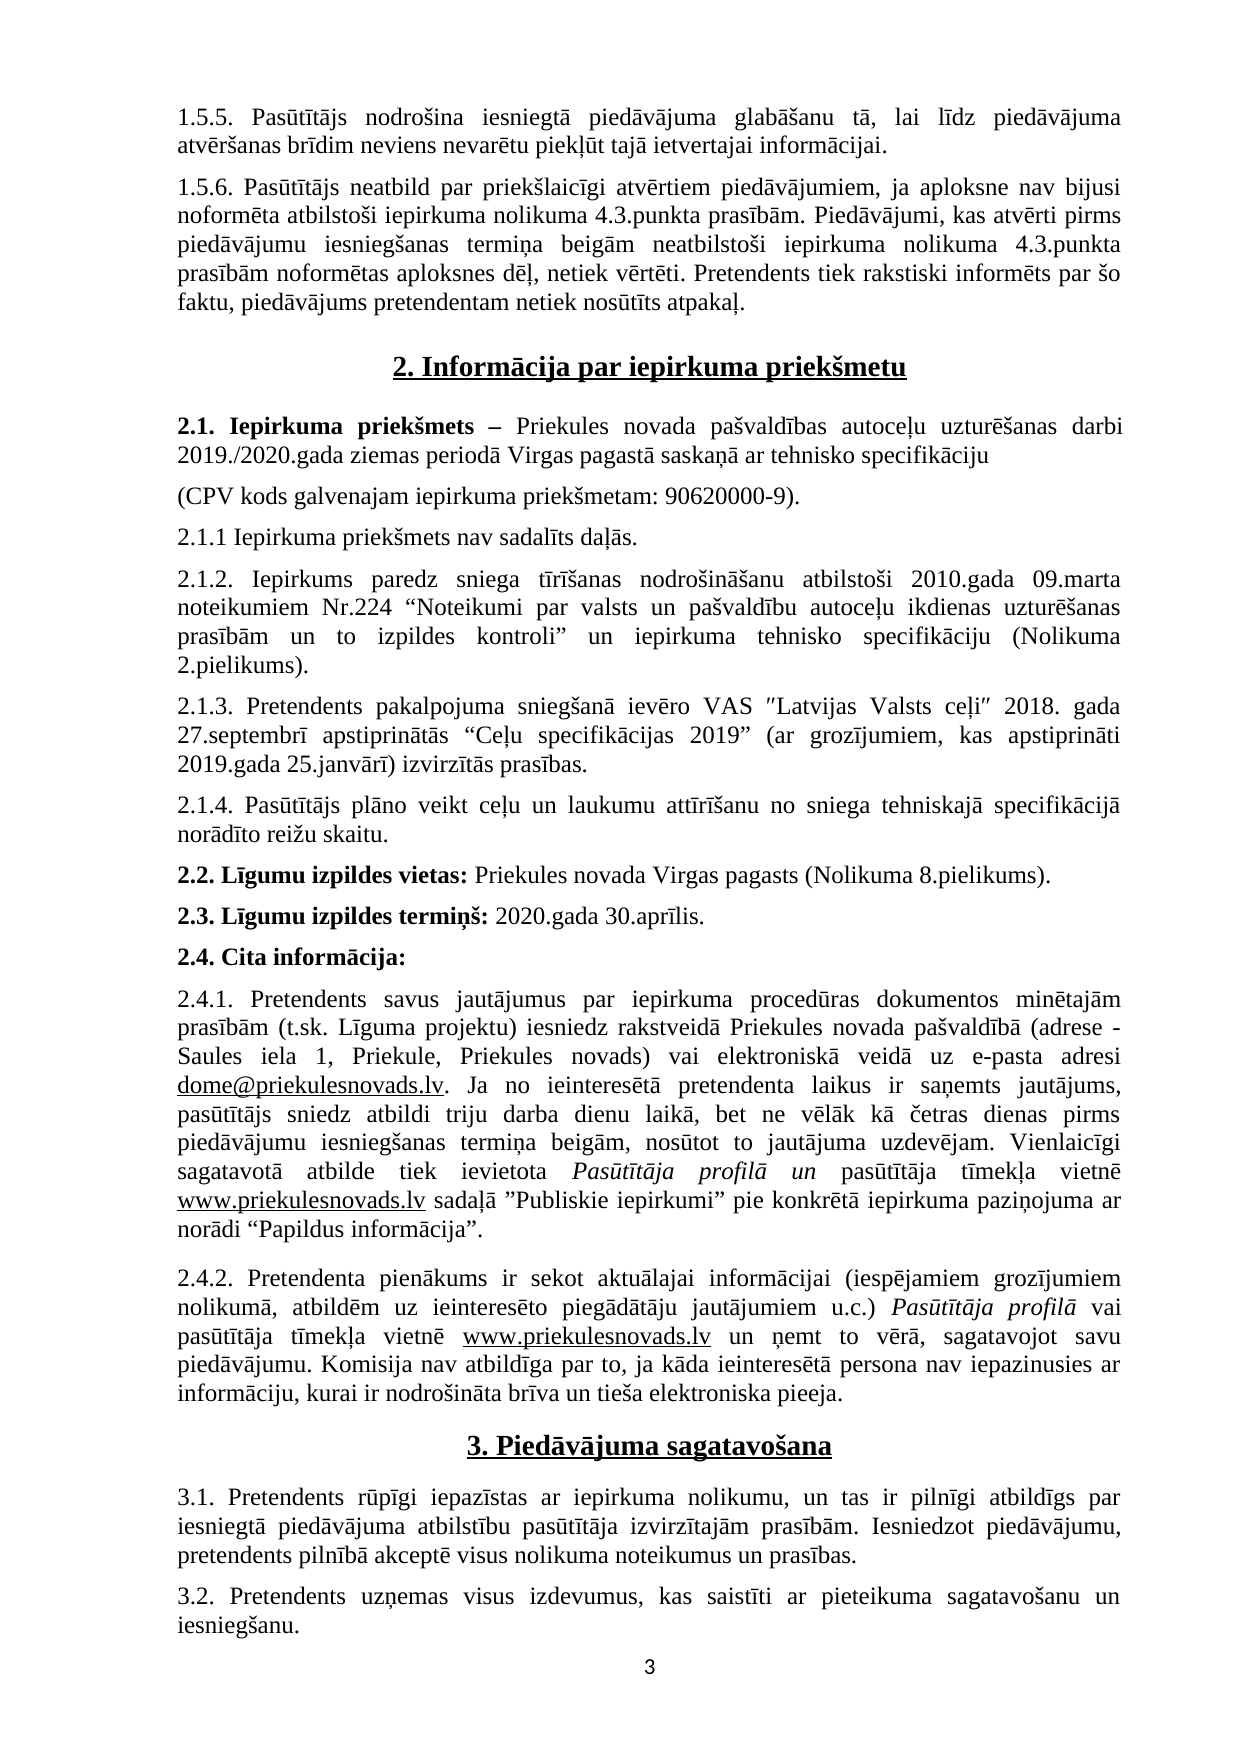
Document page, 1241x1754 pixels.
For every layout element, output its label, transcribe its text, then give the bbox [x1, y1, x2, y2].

text 2.1.1 Iepirkuma priekšmets nav sadalīts daļās. [177, 522, 1122, 551]
text (CPV kods galvenajam iepirkuma priekšmetam: 90620000-9). [177, 481, 1124, 510]
text 3.2. Pretendents uzņemas visus izdevumus, kas saistīti ar pieteikuma sagatavošanu un iesniegšanu. [177, 1581, 1122, 1638]
text 2.1.4. Pasūtītājs plāno veikt ceļu un laukumu attīrīšanu no sniega tehniskajā specifikācijā norādīto reižu skaitu. [177, 790, 1122, 847]
text 2.3. Līgumu izpildes termiņš: 2020.gada 30.aprīlis. [177, 901, 1122, 930]
list 3.1. Pretendents rūpīgi iepazīstas ar iepirkuma nolikumu, un tas ir pilnīgi atbildīgs par iesniegtā piedāvājuma atbilstību pasūtītāja izvirzītajām prasībām. Iesniedzot piedāvājumu, pretendents pilnībā akceptē visus nolikuma noteikumus un prasības. [177, 1482, 1122, 1568]
text 2.4.1. Pretendents savus jautājumus par iepirkuma procedūras dokumentos minētajām prasībām (t.sk. Līguma projektu) iesniedz rakstveidā Priekules novada pašvaldībā (adrese - Saules iela 1, Priekule, Priekules novads) vai elektroniskā veidā uz e-pasta adresi dome@priekulesnovads.lv. Ja no ieinteresētā pretendenta laikus ir saņemts jautājums, pasūtītājs sniedz atbildi triju darba dienu laikā, bet ne vēlāk kā četras dienas pirms piedāvājumu iesniegšanas termiņa beigām, nosūtot to jautājuma uzdevējam. Vienlaicīgi sagatavotā atbilde tiek ievietota Pasūtītāja profilā un pasūtītāja tīmekļa vietnē www.priekulesnovads.lv sadaļā ”Publiskie iepirkumi” pie konkrētā iepirkuma paziņojuma ar norādi “Papildus informācija”. [177, 984, 1122, 1242]
text 2.1.2. Iepirkums paredz sniega tīrīšanas nodrošināšanu atbilstoši 2010.gada 09.marta noteikumiem Nr.224 “Noteikumi par valsts un pašvaldību autoceļu ikdienas uzturēšanas prasībām un to izpildes kontroli” un iepirkuma tehnisko specifikāciju (Nolikuma 2.pielikums). [177, 564, 1122, 679]
text 2.4. Cita informācija: [177, 942, 1122, 971]
text 2. Informācija par iepirkuma priekšmetu [177, 349, 1122, 382]
text 2.1. Iepirkuma priekšmets – Priekules novada pašvaldības autoceļu uzturēšanas darbi 2019./2020.gada ziemas periodā Virgas pagastā saskaņā ar tehnisko specifikāciju [177, 411, 1124, 469]
text 1.5.5. Pasūtītājs nodrošina iesniegtā piedāvājuma glabāšanu tā, lai līdz piedāvājuma atvēršanas brīdim neviens nevarētu piekļūt tajā ietvertajai informācijai. [177, 102, 1122, 159]
text 3. Piedāvājuma sagatavošana [177, 1428, 1122, 1461]
text 2.1.3. Pretendents pakalpojuma sniegšanā ievēro VAS ″Latvijas Valsts ceļi″ 2018. gada 27.septembrī apstiprinātās “Ceļu specifikācijas 2019” (ar grozījumiem, kas apstiprināti 2019.gada 25.janvārī) izvirzītās prasības. [177, 691, 1122, 777]
text 2.2. Līgumu izpildes vietas: Priekules novada Virgas pagasts (Nolikuma 8.pielikums). [177, 860, 1122, 889]
text 1.5.6. Pasūtītājs neatbild par priekšlaicīgi atvērtiem piedāvājumiem, ja aploksne nav bijusi noformēta atbilstoši iepirkuma nolikuma 4.3.punkta prasībām. Piedāvājumi, kas atvērti pirms piedāvājumu iesniegšanas termiņa beigām neatbilstoši iepirkuma nolikuma 4.3.punkta prasībām noformētas aploksnes dēļ, netiek vērtēti. Pretendents tiek rakstiski informēts par šo faktu, piedāvājums pretendentam netiek nosūtīts atpakaļ. [177, 172, 1122, 315]
text 2.4.2. Pretendenta pienākums ir sekot aktuālajai informācijai (iespējamiem grozījumiem nolikumā, atbildēm uz ieinteresēto piegādātāju jautājumiem u.c.) Pasūtītāja profilā vai pasūtītāja tīmekļa vietnē www.priekulesnovads.lv un ņemt to vērā, sagatavojot savu piedāvājumu. Komisija nav atbildīga par to, ja kāda ieinteresētā persona nav iepazinusies ar informāciju, kurai ir nodrošināta brīva un tieša elektroniska pieeja. [177, 1263, 1122, 1407]
